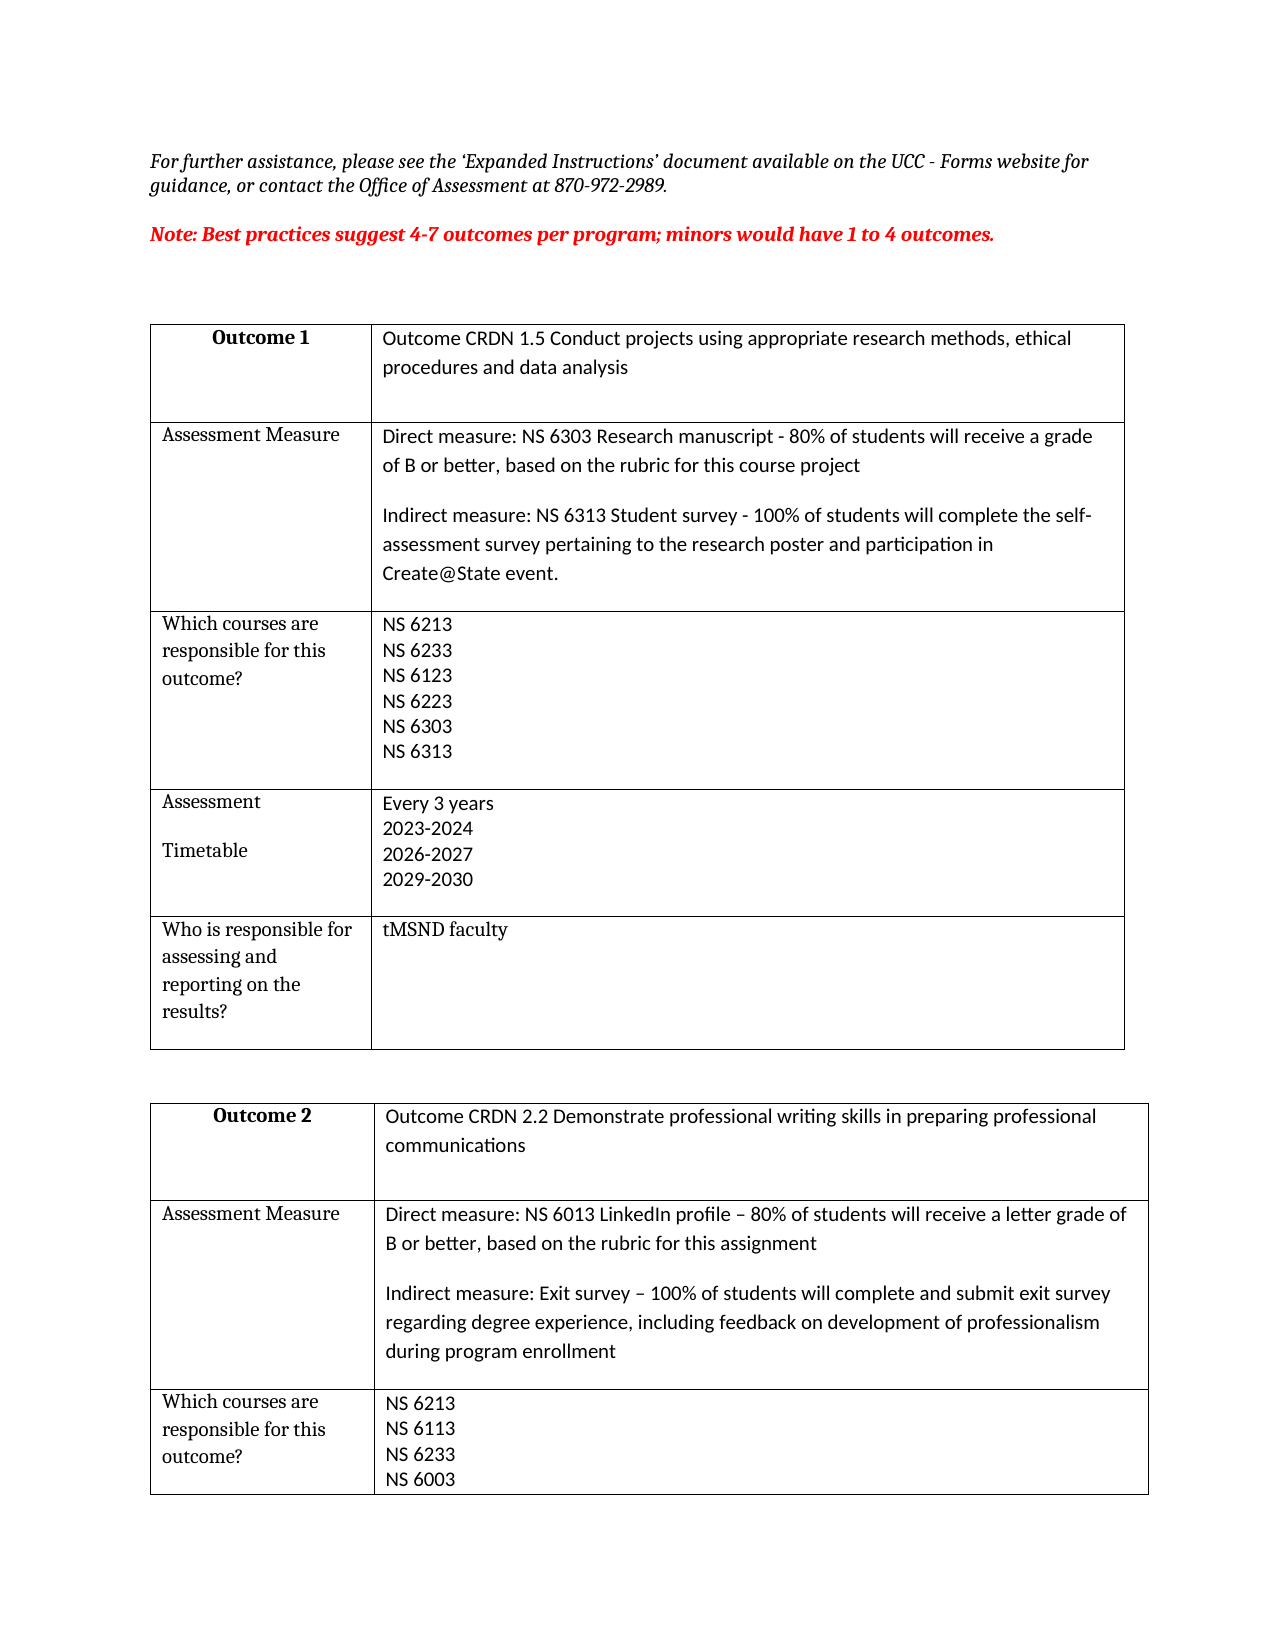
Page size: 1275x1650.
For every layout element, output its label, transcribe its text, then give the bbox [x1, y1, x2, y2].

table_header Outcome 1 [151, 325, 371, 422]
table_cell Assessment Measure [151, 423, 371, 611]
table_header Outcome 2 [151, 1104, 374, 1200]
table_header Outcome CRDN 2.2 Demonstrate professional writing skills in preparing professional communications [375, 1104, 1148, 1200]
text Note: Best practices suggest 4-7 outcomes per program; minors would have 1 to 4 outcomes. [150, 223, 1125, 247]
table_cell Who is responsible for assessing and reporting on the results? [151, 917, 371, 1048]
table_cell Direct measure: NS 6303 Research manuscript - 80% of students will receive a grade of B or better, based on the rubric for this course project Indirect measure: NS 6313 Student survey - 100% of students will complete the self-assessment survey pertaining to the research poster and participation in Create@State event. [372, 423, 1124, 611]
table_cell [375, 1390, 1148, 1493]
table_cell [151, 1390, 374, 1493]
table_cell NS 6213 NS 6233 NS 6123 NS 6223 NS 6303 NS 6313 [372, 612, 1124, 789]
table_header Outcome CRDN 1.5 Conduct projects using appropriate research methods, ethical procedures and data analysis [372, 325, 1124, 422]
text For further assistance, please see the ‘Expanded Instructions’ document available on the UCC - Forms website for guidance, or contact the Office of Assessment at 870-972-2989. [150, 150, 1125, 198]
table_cell Assessment Timetable [151, 790, 371, 916]
table_cell Which courses are responsible for this outcome? [151, 612, 371, 789]
table_cell tMSND faculty [372, 917, 1124, 1048]
table_cell Direct measure: NS 6013 LinkedIn profile – 80% of students will receive a letter grade of B or better, based on the rubric for this assignment Indirect measure: Exit survey – 100% of students will complete and submit exit survey regarding degree experience, including feedback on development of professionalism during program enrollment [375, 1201, 1148, 1389]
table_cell Every 3 years 2023-2024 2026-2027 2029-2030 [372, 790, 1124, 916]
table_cell Assessment Measure [151, 1201, 374, 1389]
